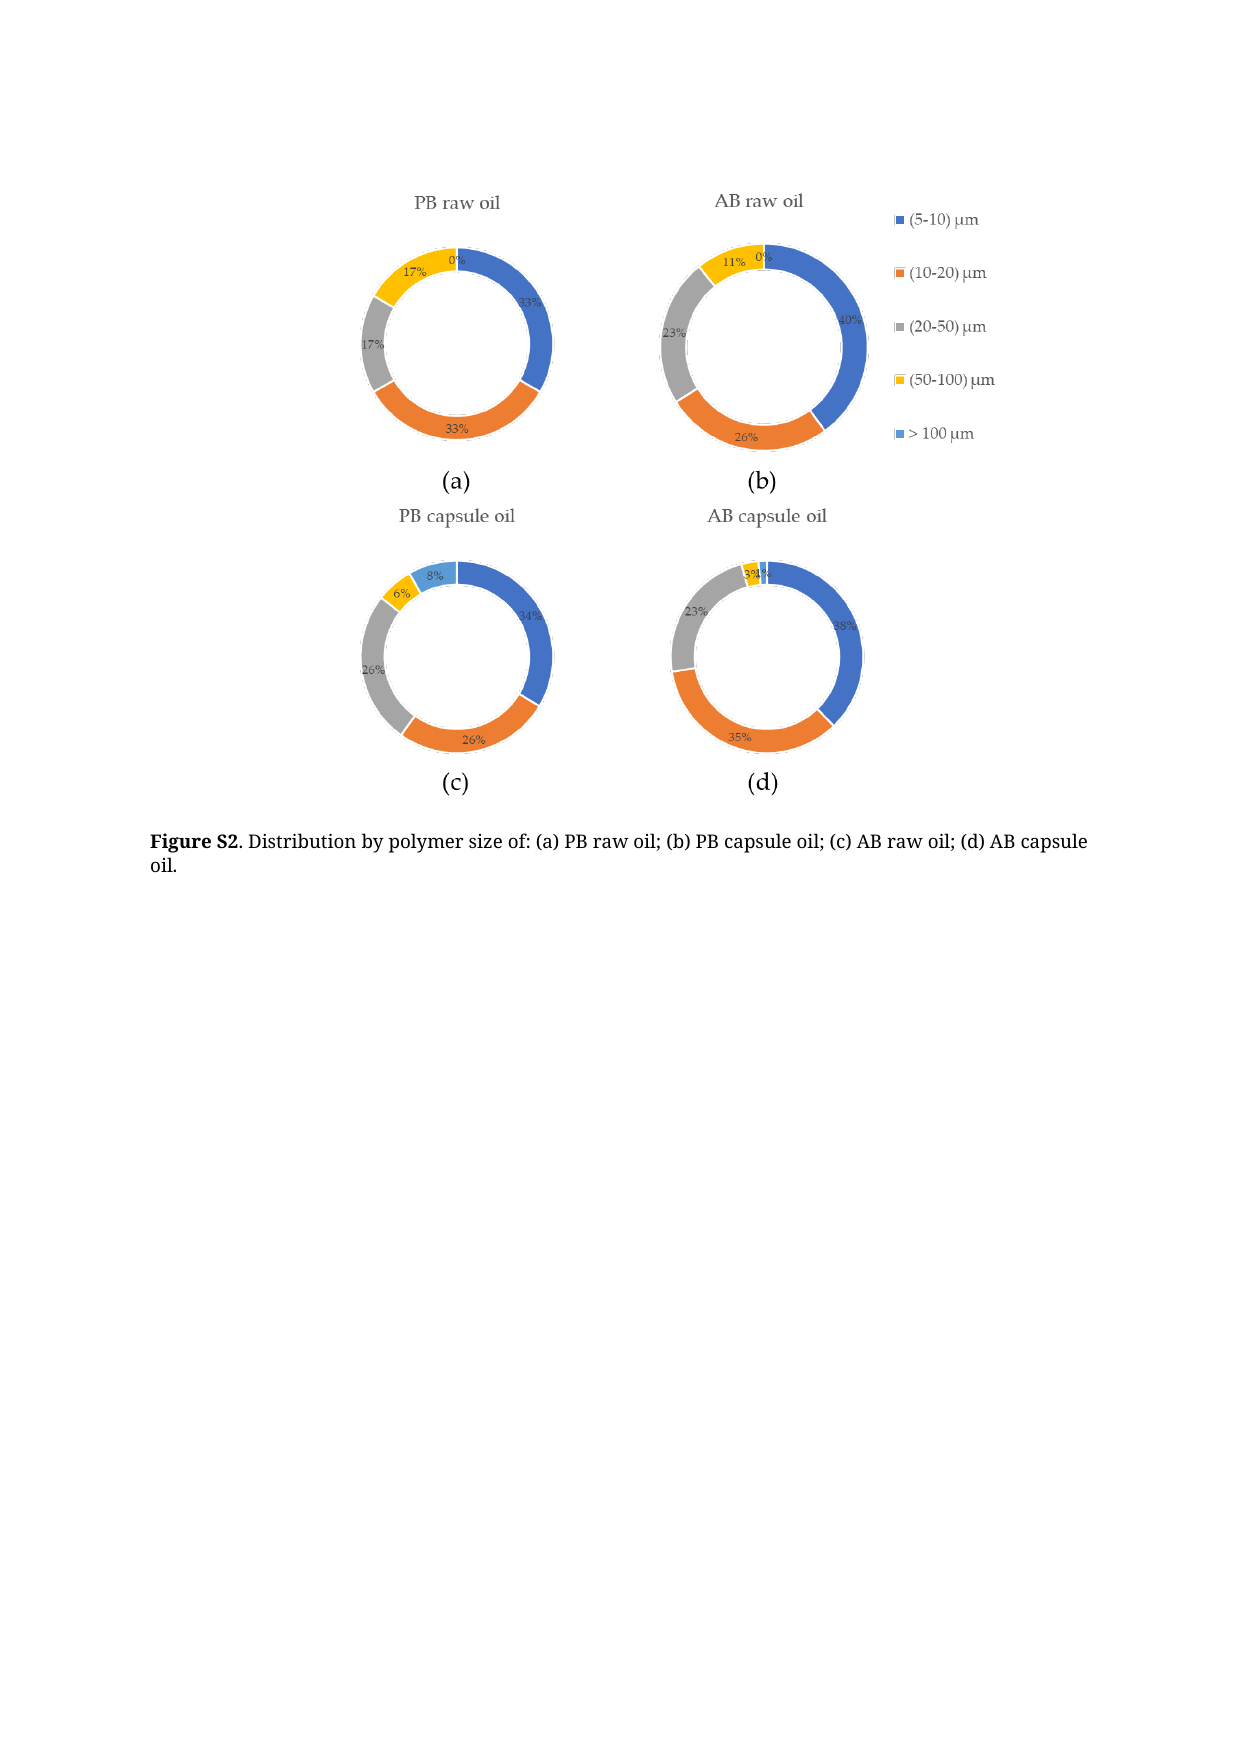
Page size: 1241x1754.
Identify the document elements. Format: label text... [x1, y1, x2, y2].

text Figure S2. Distribution by polymer size of: (a) PB raw oil; (b) PB capsule oil; (c) AB raw oil; (d) AB capsule oil. [150, 829, 1090, 878]
picture [213, 177, 1027, 811]
